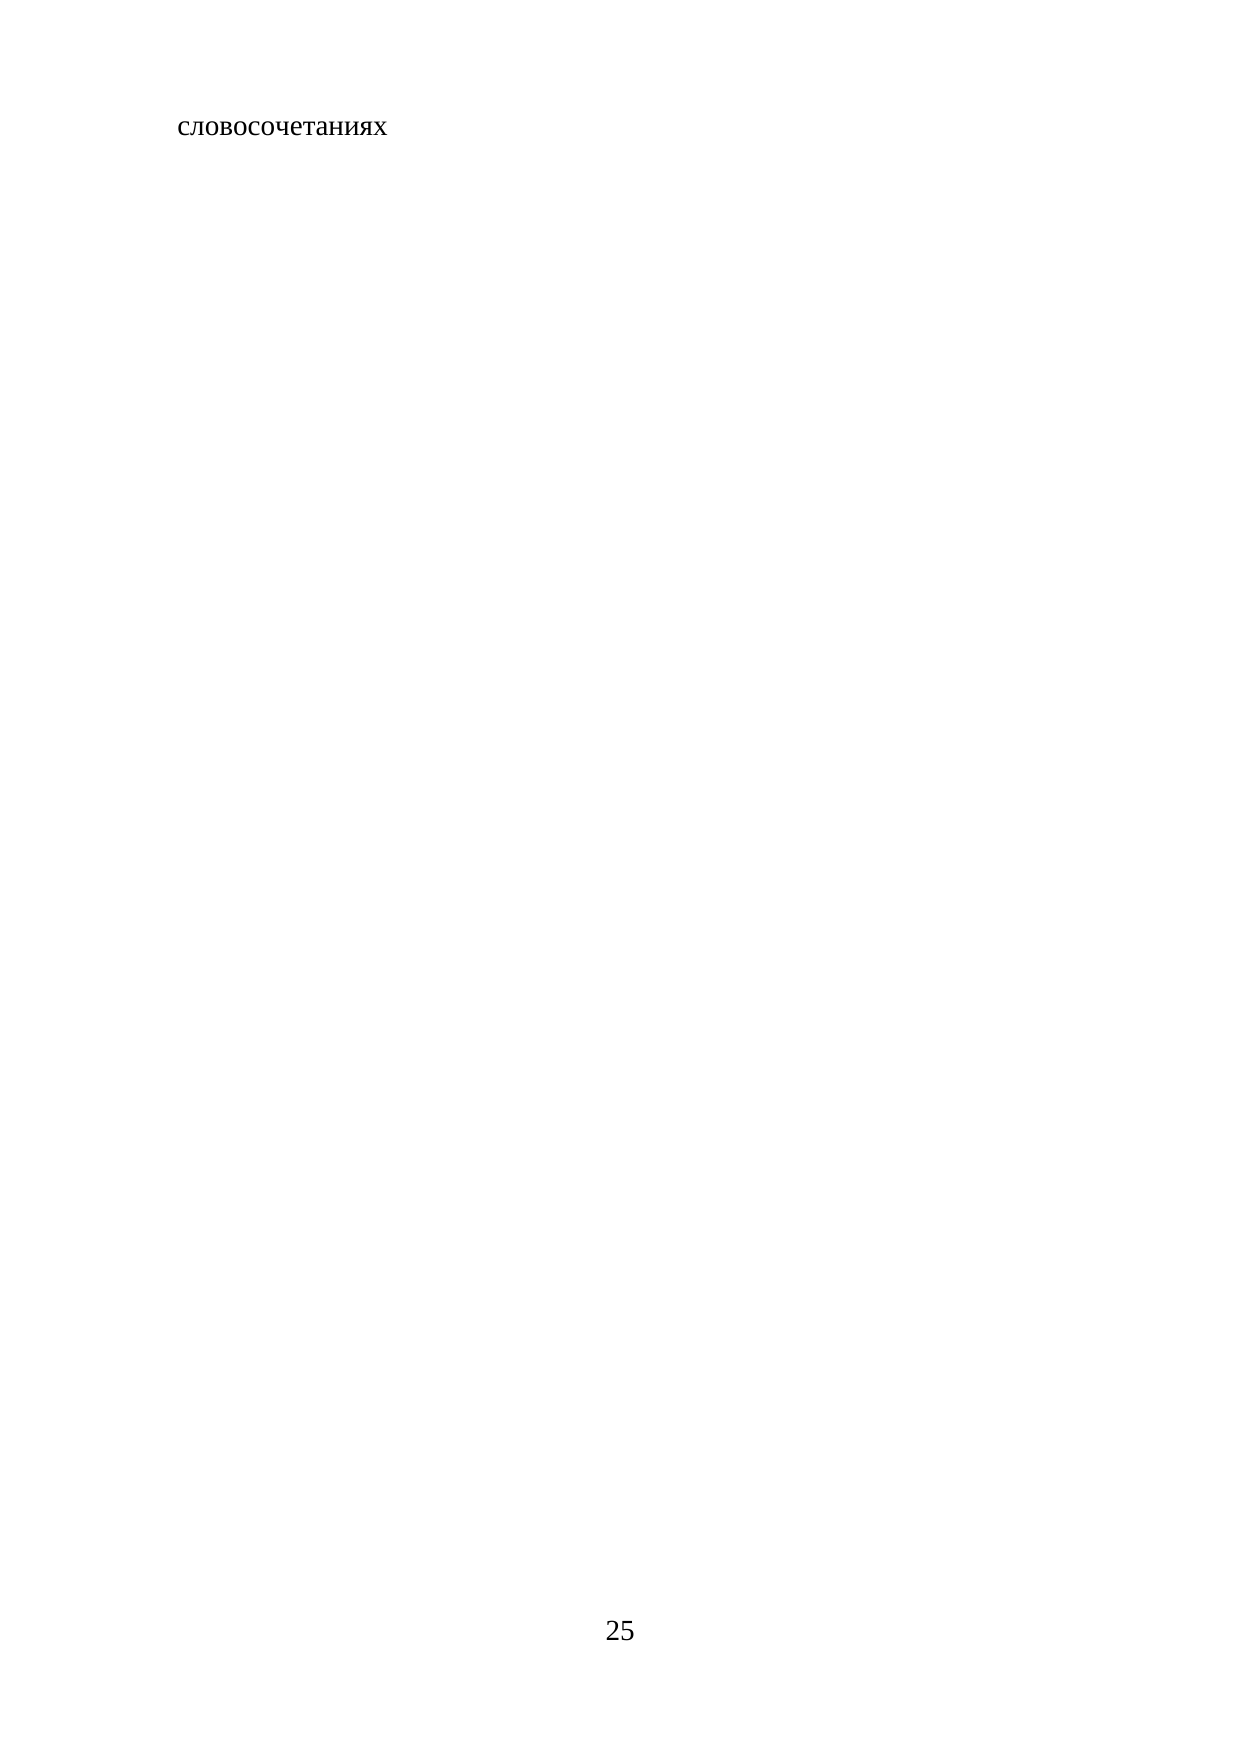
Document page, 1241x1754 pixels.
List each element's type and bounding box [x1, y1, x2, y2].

text [177, 108, 1122, 142]
